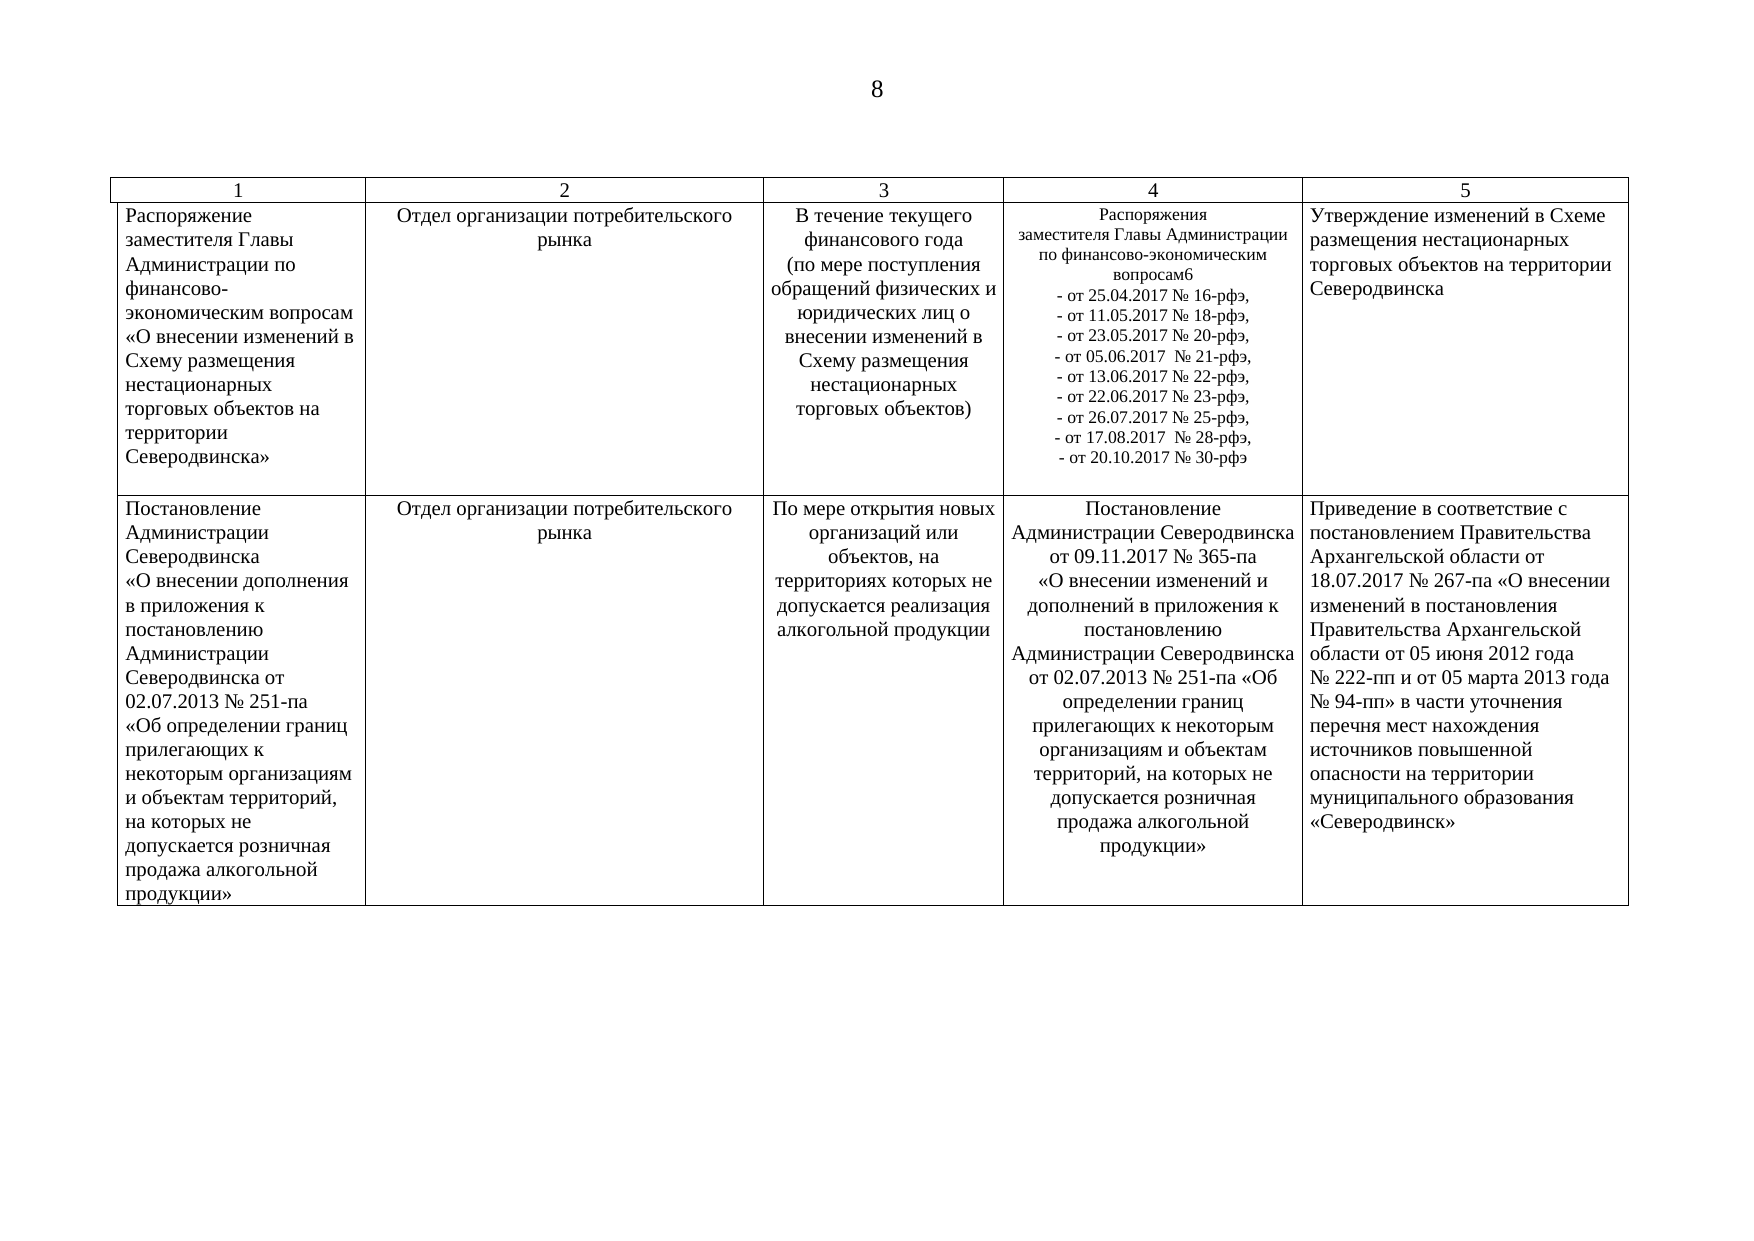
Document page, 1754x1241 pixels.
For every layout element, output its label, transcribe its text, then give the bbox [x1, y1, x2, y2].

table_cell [366, 496, 763, 905]
table_cell Распоряжения заместителя Главы Администрации по финансово-экономическим вопросам6 - от 25.04.2017 № 16-рфэ, - от 11.05.2017 № 18-рфэ, - от 23.05.2017 № 20-рфэ, - от 05.06.2017 № 21-рфэ, - от 13.06.2017 № 22-рфэ, - от 22.06.2017 № 23-рфэ, - от 26.07.2017 № 25-рфэ, - от 17.08.2017 № 28-рфэ, - от 20.10.2017 № 30-рфэ [1004, 203, 1302, 495]
table_header 1 [111, 178, 365, 202]
table_cell Утверждение изменений в Схеме размещения нестационарных торговых объектов на территории Северодвинска [1303, 203, 1628, 495]
table_header 4 [1004, 178, 1302, 202]
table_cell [366, 203, 763, 495]
table_cell По мере открытия новых организаций или объектов, на территориях которых не допускается реализация алкогольной продукции [764, 496, 1003, 905]
table_cell Постановление Администрации Северодвинска «О внесении дополнения в приложения к постановлению Администрации Северодвинска от 02.07.2013 № 251-па «Об определении границ прилегающих к некоторым организациям и объектам территорий, на которых не допускается розничная продажа алкогольной продукции» [118, 496, 365, 905]
table_cell Приведение в соответствие с постановлением Правительства Архангельской области от 18.07.2017 № 267-па «О внесении изменений в постановления Правительства Архангельской области от 05 июня 2012 года № 222-пп и от 05 марта 2013 года № 94-пп» в части уточнения перечня мест нахождения источников повышенной опасности на территории муниципального образования «Северодвинск» [1303, 496, 1628, 905]
table_cell Распоряжение заместителя Главы Администрации по финансово-экономическим вопросам «О внесении изменений в Схему размещения нестационарных торговых объектов на территории Северодвинска» [118, 203, 365, 495]
table_header 5 [1303, 178, 1628, 202]
table_cell В течение текущего финансового года (по мере поступления обращений физических и юридических лиц о внесении изменений в Схему размещения нестационарных торговых объектов) [764, 203, 1003, 495]
table_header 2 [366, 178, 763, 202]
table_header 3 [764, 178, 1003, 202]
table_cell Постановление Администрации Северодвинска от 09.11.2017 № 365-па «О внесении изменений и дополнений в приложения к постановлению Администрации Северодвинска от 02.07.2013 № 251-па «Об определении границ прилегающих к некоторым организациям и объектам территорий, на которых не допускается розничная продажа алкогольной продукции» [1004, 496, 1302, 905]
